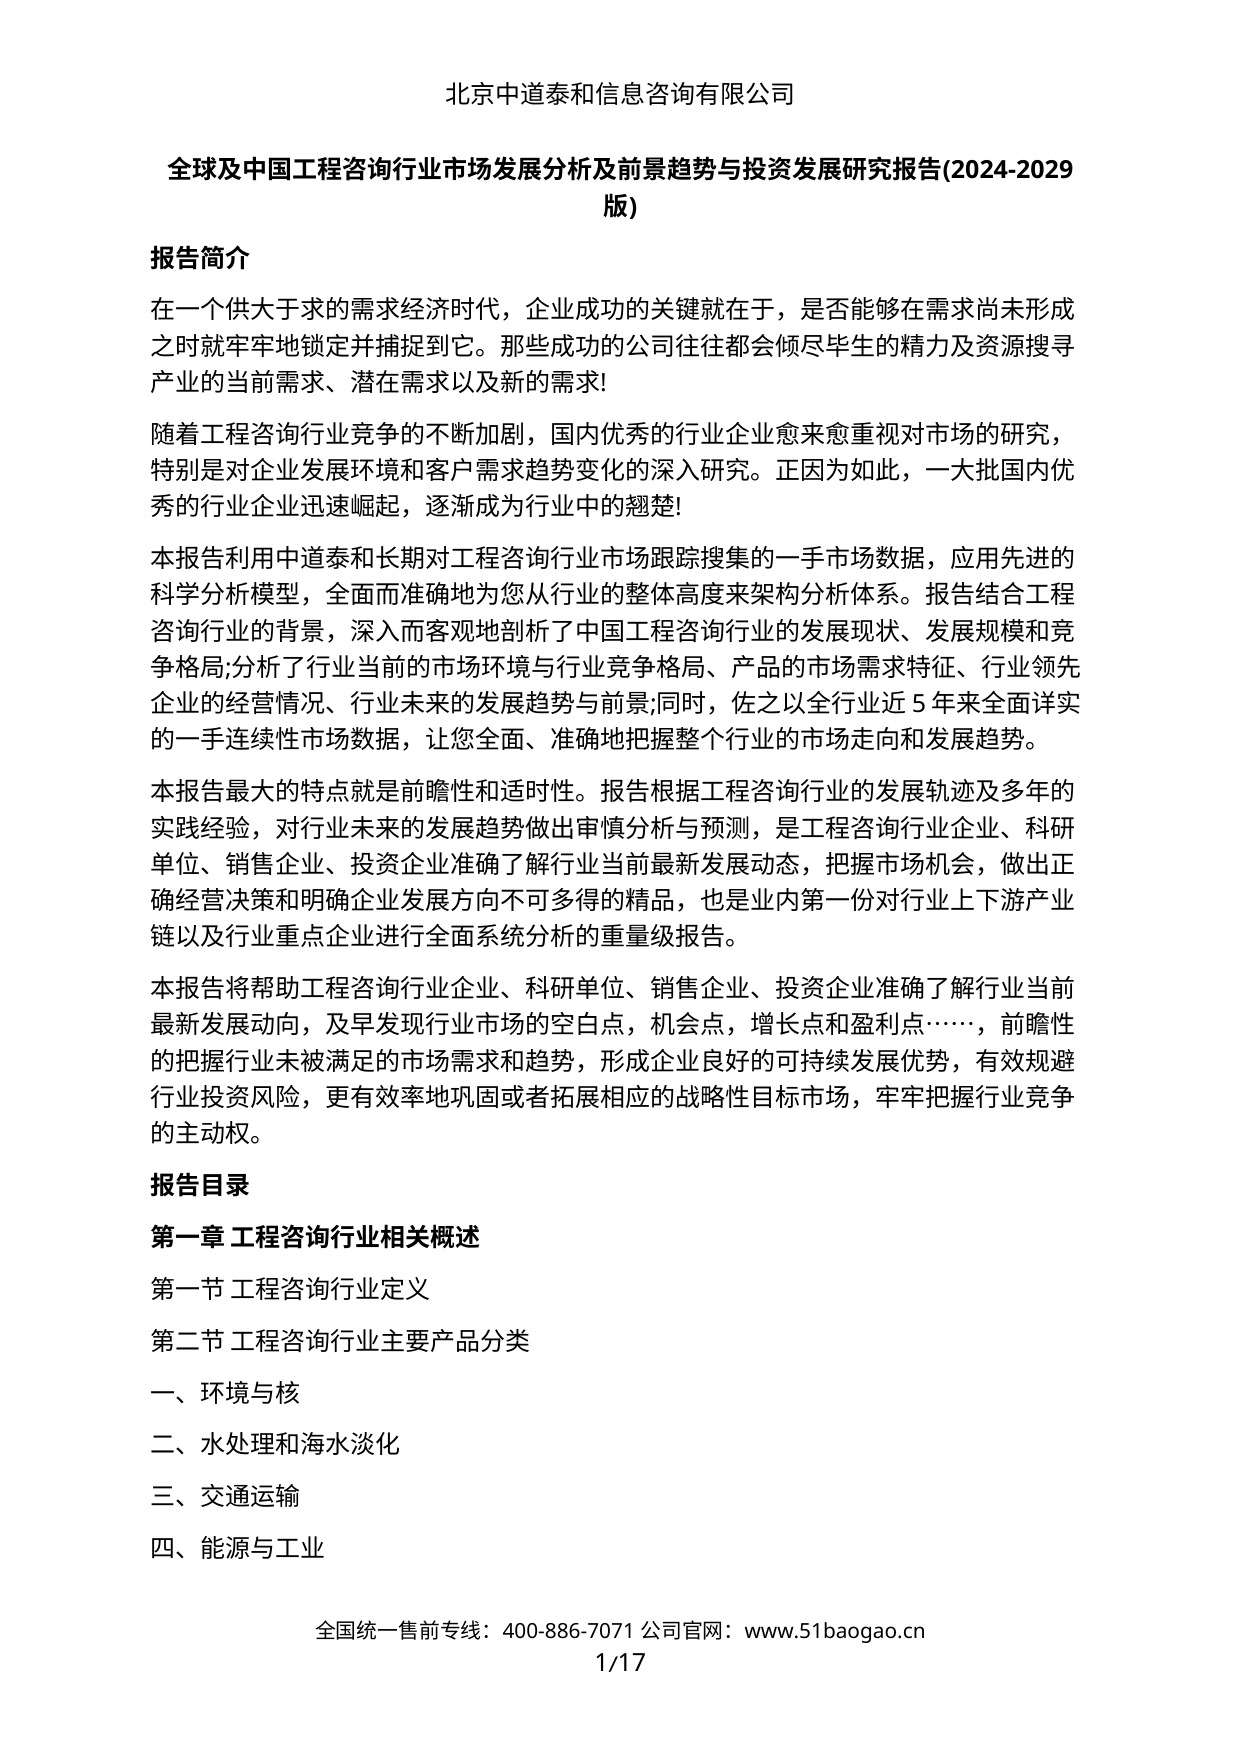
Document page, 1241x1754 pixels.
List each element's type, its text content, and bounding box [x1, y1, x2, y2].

text 第一章 工程咨询行业相关概述 [150, 1217, 1090, 1254]
text 本报告最大的特点就是前瞻性和适时性。报告根据工程咨询行业的发展轨迹及多年的实践经验，对行业未来的发展趋势做出审慎分析与预测，是工程咨询行业企业、科研单位、销售企业、投资企业准确了解行业当前最新发展动态，把握市场机会，做出正确经营决策和明确企业发展方向不可多得的精品，也是业内第一份对行业上下游产业链以及行业重点企业进行全面系统分析的重量级报告。 [150, 772, 1090, 953]
text 报告目录 [150, 1166, 1090, 1202]
text 本报告利用中道泰和长期对工程咨询行业市场跟踪搜集的一手市场数据，应用先进的科学分析模型，全面而准确地为您从行业的整体高度来架构分析体系。报告结合工程咨询行业的背景，深入而客观地剖析了中国工程咨询行业的发展现状、发展规模和竞争格局;分析了行业当前的市场环境与行业竞争格局、产品的市场需求特征、行业领先企业的经营情况、行业未来的发展趋势与前景;同时，佐之以全行业近5年来全面详实的一手连续性市场数据，让您全面、准确地把握整个行业的市场走向和发展趋势。 [150, 539, 1090, 756]
text 三、交通运输 [150, 1477, 1090, 1513]
text 随着工程咨询行业竞争的不断加剧，国内优秀的行业企业愈来愈重视对市场的研究，特别是对企业发展环境和客户需求趋势变化的深入研究。正因为如此，一大批国内优秀的行业企业迅速崛起，逐渐成为行业中的翘楚! [150, 414, 1090, 523]
text 全球及中国工程咨询行业市场发展分析及前景趋势与投资发展研究报告(2024-2029版) [150, 150, 1090, 222]
text 在一个供大于求的需求经济时代，企业成功的关键就在于，是否能够在需求尚未形成之时就牢牢地锁定并捕捉到它。那些成功的公司往往都会倾尽毕生的精力及资源搜寻产业的当前需求、潜在需求以及新的需求! [150, 290, 1090, 399]
text 第二节 工程咨询行业主要产品分类 [150, 1321, 1090, 1357]
text 第一节 工程咨询行业定义 [150, 1269, 1090, 1306]
text 报告简介 [150, 238, 1090, 274]
text 四、能源与工业 [150, 1529, 1090, 1565]
text 本报告将帮助工程咨询行业企业、科研单位、销售企业、投资企业准确了解行业当前最新发展动向，及早发现行业市场的空白点，机会点，增长点和盈利点……，前瞻性的把握行业未被满足的市场需求和趋势，形成企业良好的可持续发展优势，有效规避行业投资风险，更有效率地巩固或者拓展相应的战略性目标市场，牢牢把握行业竞争的主动权。 [150, 969, 1090, 1150]
text 二、水处理和海水淡化 [150, 1425, 1090, 1461]
text 一、环境与核 [150, 1373, 1090, 1409]
